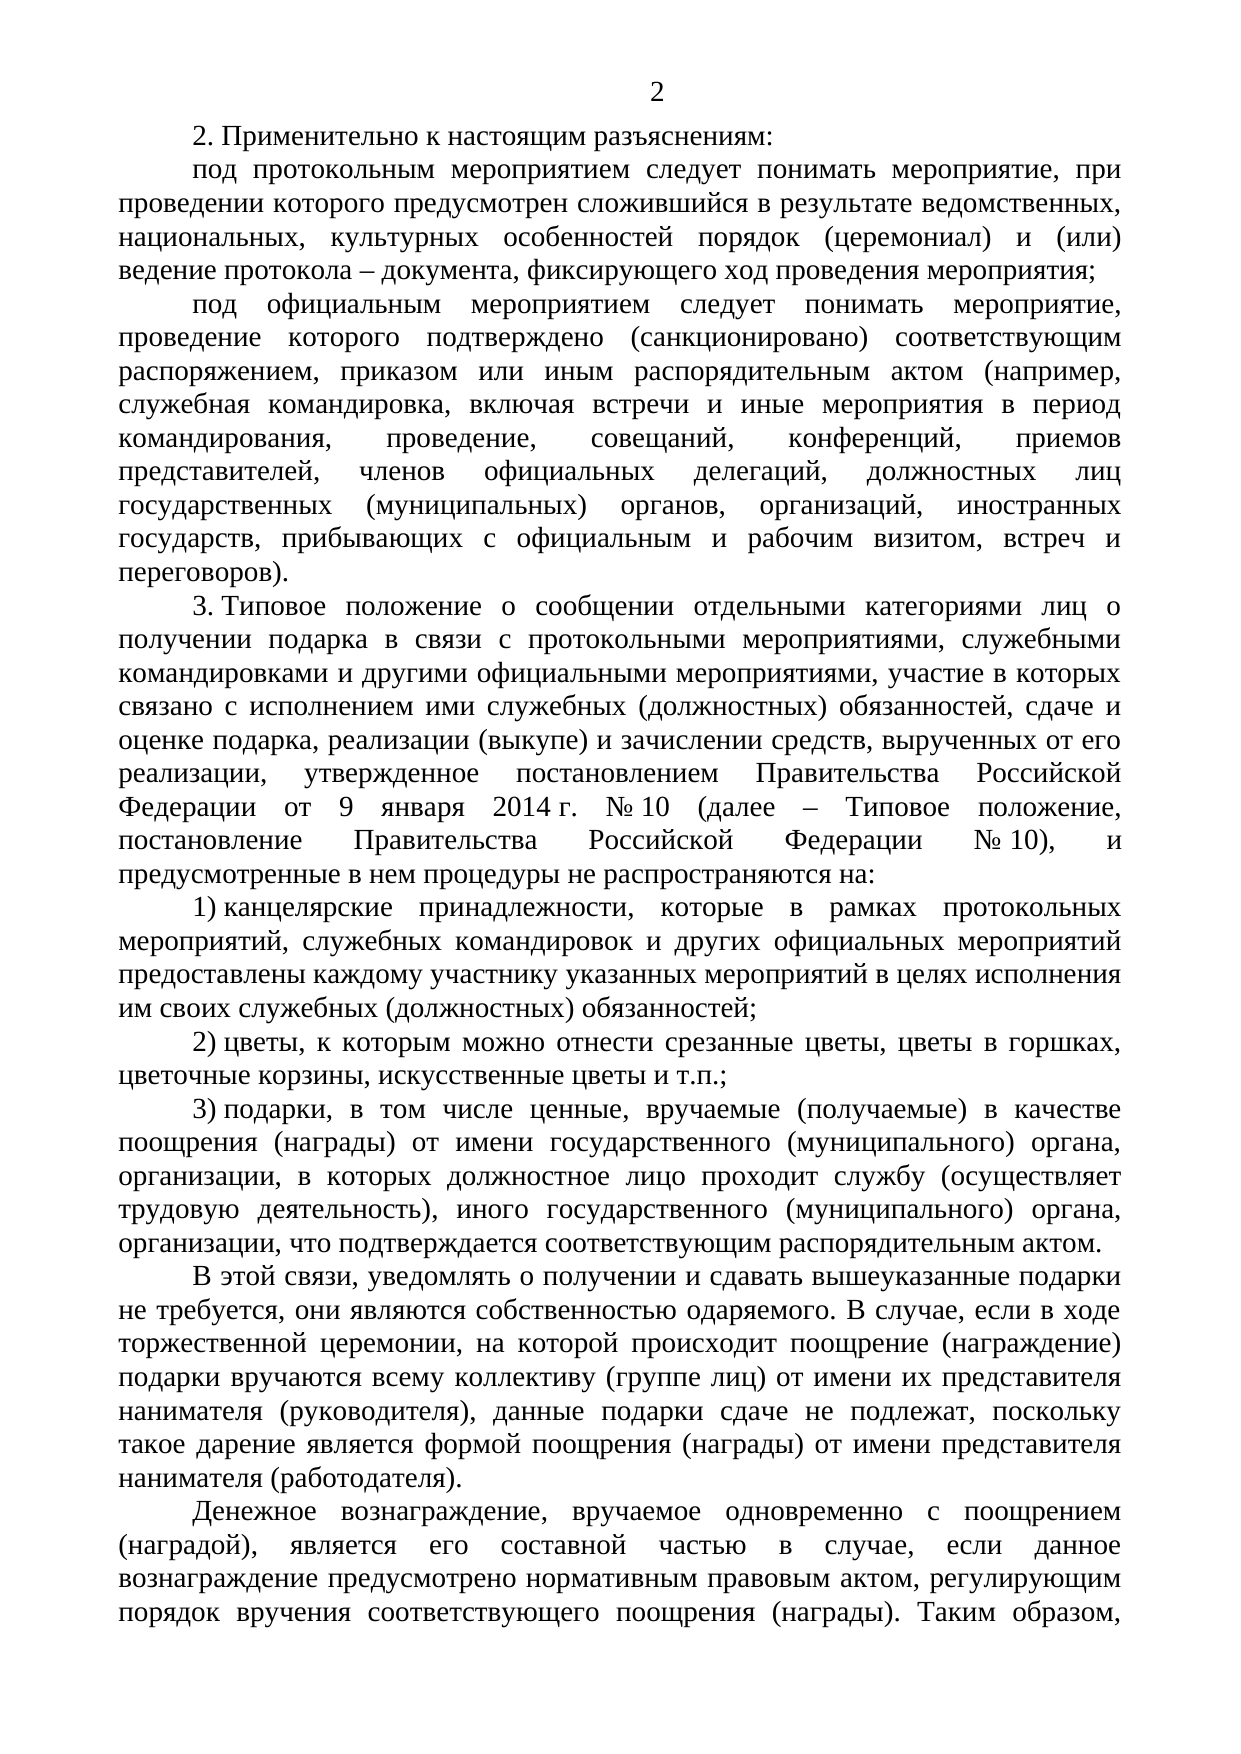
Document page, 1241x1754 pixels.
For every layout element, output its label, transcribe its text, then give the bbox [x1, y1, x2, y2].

list В этой связи, уведомлять о получении и сдавать вышеуказанные подарки не требуется, они являются собственностью одаряемого. В случае, если в ходе торжественной церемонии, на которой происходит поощрение (награждение) подарки вручаются всему коллективу (группе лиц) от имени их представителя нанимателя (руководителя), данные подарки сдаче не подлежат, поскольку такое дарение является формой поощрения (награды) от имени представителя нанимателя (работодателя). [118, 1258, 1122, 1493]
text 2) цветы, к которым можно отнести срезанные цветы, цветы в горшках, цветочные корзины, искусственные цветы и т.п.; [118, 1024, 1122, 1091]
text под официальным мероприятием следует понимать мероприятие, проведение которого подтверждено (санкционировано) соответствующим распоряжением, приказом или иным распорядительным актом (например, служебная командировка, включая встречи и иные мероприятия в период командирования, проведение, совещаний, конференций, приемов представителей, членов официальных делегаций, должностных лиц государственных (муниципальных) органов, организаций, иностранных государств, прибывающих с официальным и рабочим визитом, встреч и переговоров). [118, 286, 1122, 588]
list 3. Типовое положение о сообщении отдельными категориями лиц о получении подарка в связи с протокольными мероприятиями, служебными командировками и другими официальными мероприятиями, участие в которых связано с исполнением ими служебных (должностных) обязанностей, сдаче и оценке подарка, реализации (выкупе) и зачислении средств, вырученных от его реализации, утвержденное постановлением Правительства Российской Федерации от 9 января 2014 г. № 10 (далее – Типовое положение, постановление Правительства Российской Федерации № 10), и предусмотренные в нем процедуры не распространяются на: [118, 588, 1122, 889]
text 1) канцелярские принадлежности, которые в рамках протокольных мероприятий, служебных командировок и других официальных мероприятий предоставлены каждому участнику указанных мероприятий в целях исполнения им своих служебных (должностных) обязанностей; [118, 889, 1122, 1024]
list 3) подарки, в том числе ценные, вручаемые (получаемые) в качестве поощрения (награды) от имени государственного (муниципального) органа, организации, в которых должностное лицо проходит службу (осуществляет трудовую деятельность), иного государственного (муниципального) органа, организации, что подтверждается соответствующим распорядительным актом. [118, 1091, 1122, 1258]
text под протокольным мероприятием следует понимать мероприятие, при проведении которого предусмотрен сложившийся в результате ведомственных, национальных, культурных особенностей порядок (церемониал) и (или) ведение протокола – документа, фиксирующего ход проведения мероприятия; [118, 152, 1122, 286]
list 2. Применительно к настоящим разъяснениям: [118, 118, 1122, 152]
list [118, 1493, 1122, 1627]
